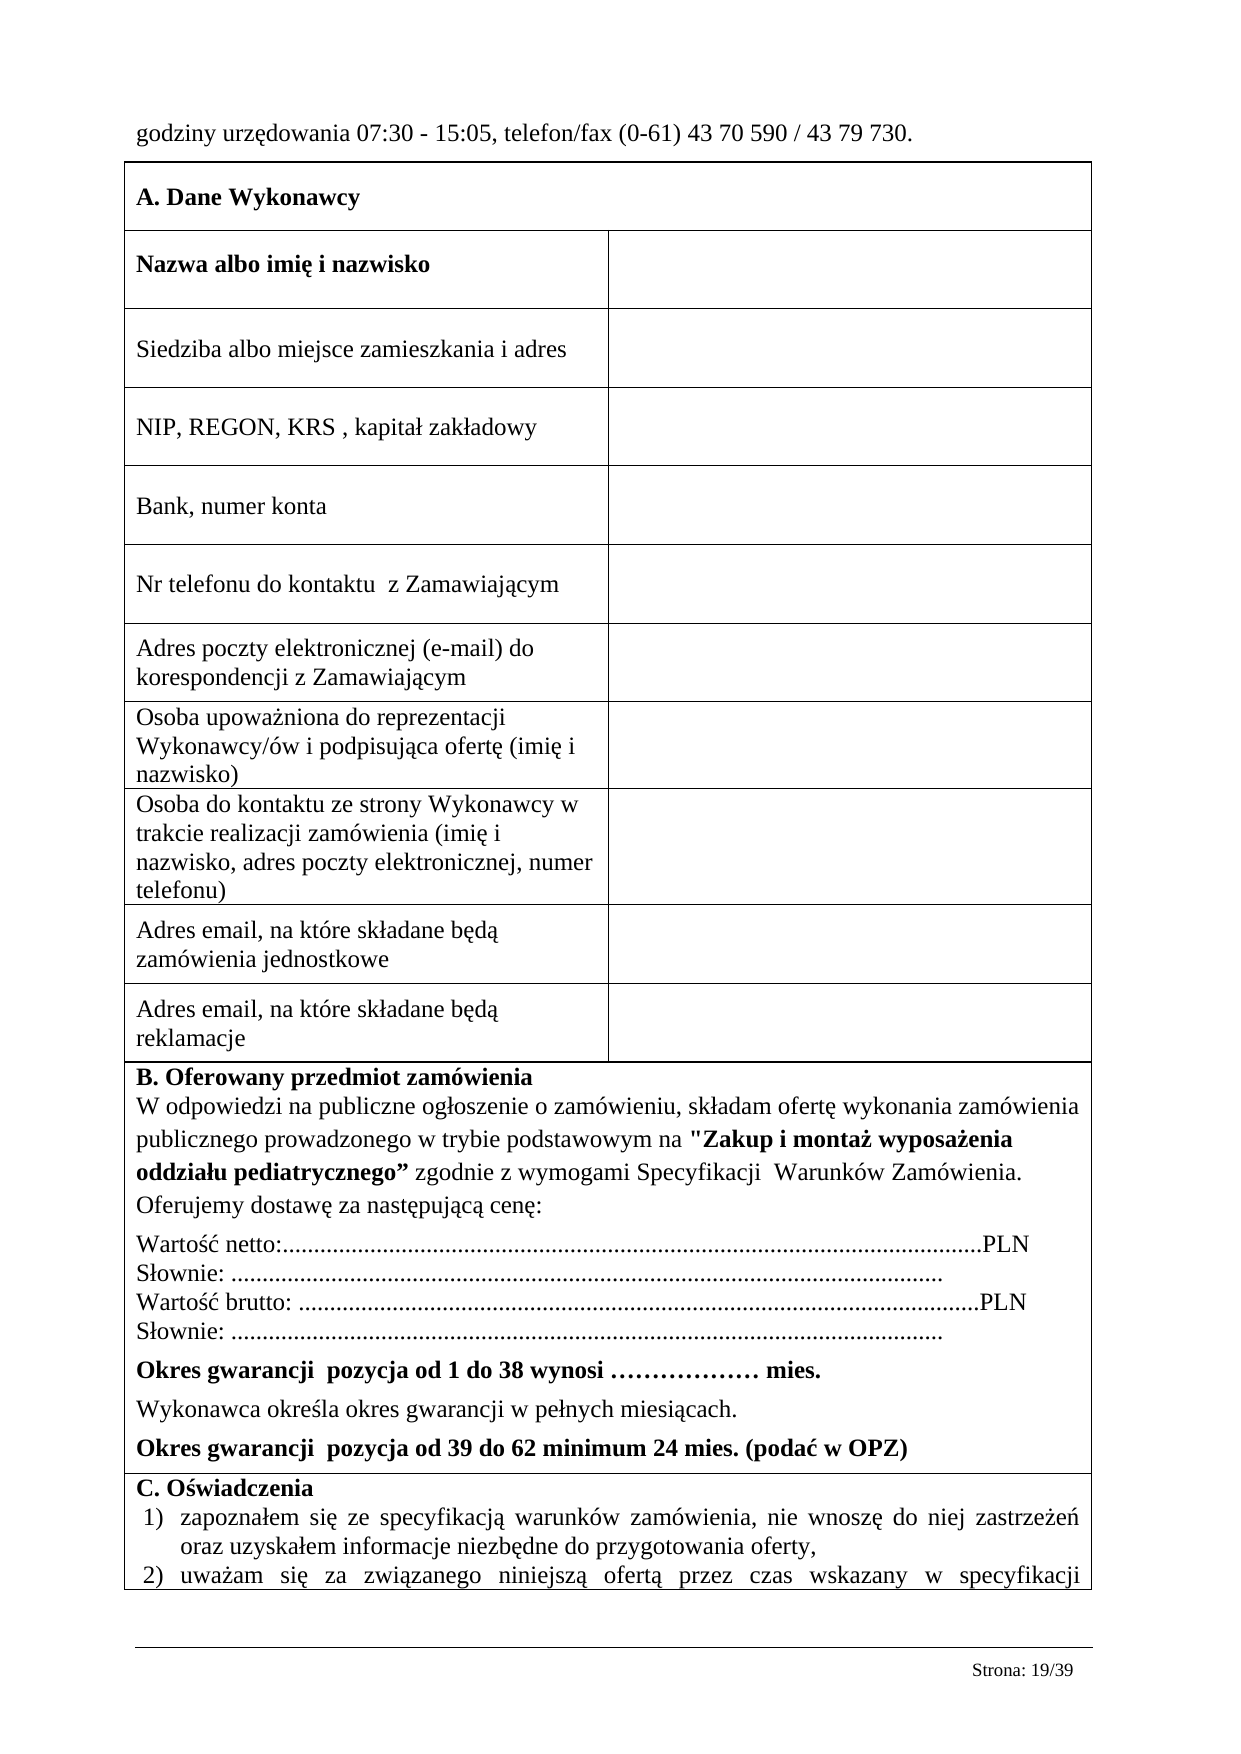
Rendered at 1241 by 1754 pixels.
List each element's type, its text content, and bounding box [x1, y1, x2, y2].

table_cell Osoba upoważniona do reprezentacji Wykonawcy/ów i podpisująca ofertę (imię i nazwisko) [125, 702, 608, 788]
table_header A. Dane Wykonawcy [125, 163, 1091, 230]
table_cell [125, 1474, 1091, 1588]
table_cell Nazwa albo imię i nazwisko [125, 231, 608, 308]
table_cell [609, 466, 1091, 544]
table_cell [609, 905, 1091, 983]
table_cell [609, 702, 1091, 788]
table_cell Nr telefonu do kontaktu z Zamawiającym [125, 545, 608, 622]
table_cell Adres poczty elektronicznej (e-mail) do korespondencji z Zamawiającym [125, 624, 608, 701]
table_cell [609, 789, 1091, 904]
table_cell Adres email, na które składane będą zamówienia jednostkowe [125, 905, 608, 983]
table_cell [609, 545, 1091, 622]
table_cell Adres email, na które składane będą reklamacje [125, 984, 608, 1061]
table_cell B. Oferowany przedmiot zamówienia W odpowiedzi na publiczne ogłoszenie o zamówieniu, składam ofertę wykonania zamówienia publicznego prowadzonego w trybie podstawowym na "Zakup i montaż wyposażenia oddziału pediatrycznego” zgodnie z wymogami Specyfikacji Warunków Zamówienia. Oferujemy dostawę za następującą cenę: Wartość netto:................................................................................................................PLN Słownie: .................................................................................................................. Wartość brutto: .............................................................................................................PLN Słownie: .................................................................................................................. Okres gwarancji pozycja od 1 do 38 wynosi ……………… mies. Wykonawca określa okres gwarancji w pełnych miesiącach. Okres gwarancji pozycja od 39 do 62 minimum 24 mies. (podać w OPZ) [125, 1063, 1091, 1472]
table_cell [609, 984, 1091, 1061]
table_cell [609, 388, 1091, 465]
table_cell Osoba do kontaktu ze strony Wykonawcy w trakcie realizacji zamówienia (imię i nazwisko, adres poczty elektronicznej, numer telefonu) [125, 789, 608, 904]
table_cell [609, 231, 1091, 308]
table_cell Siedziba albo miejsce zamieszkania i adres [125, 309, 608, 387]
table_cell [609, 624, 1091, 701]
text godziny urzędowania 07:30 - 15:05, telefon/fax (0-61) 43 70 590 / 43 79 730. [687, 118, 1134, 147]
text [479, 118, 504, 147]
table_cell [609, 309, 1091, 387]
table_cell NIP, REGON, KRS , kapitał zakładowy [125, 388, 608, 465]
table_cell Bank, numer konta [125, 466, 608, 544]
